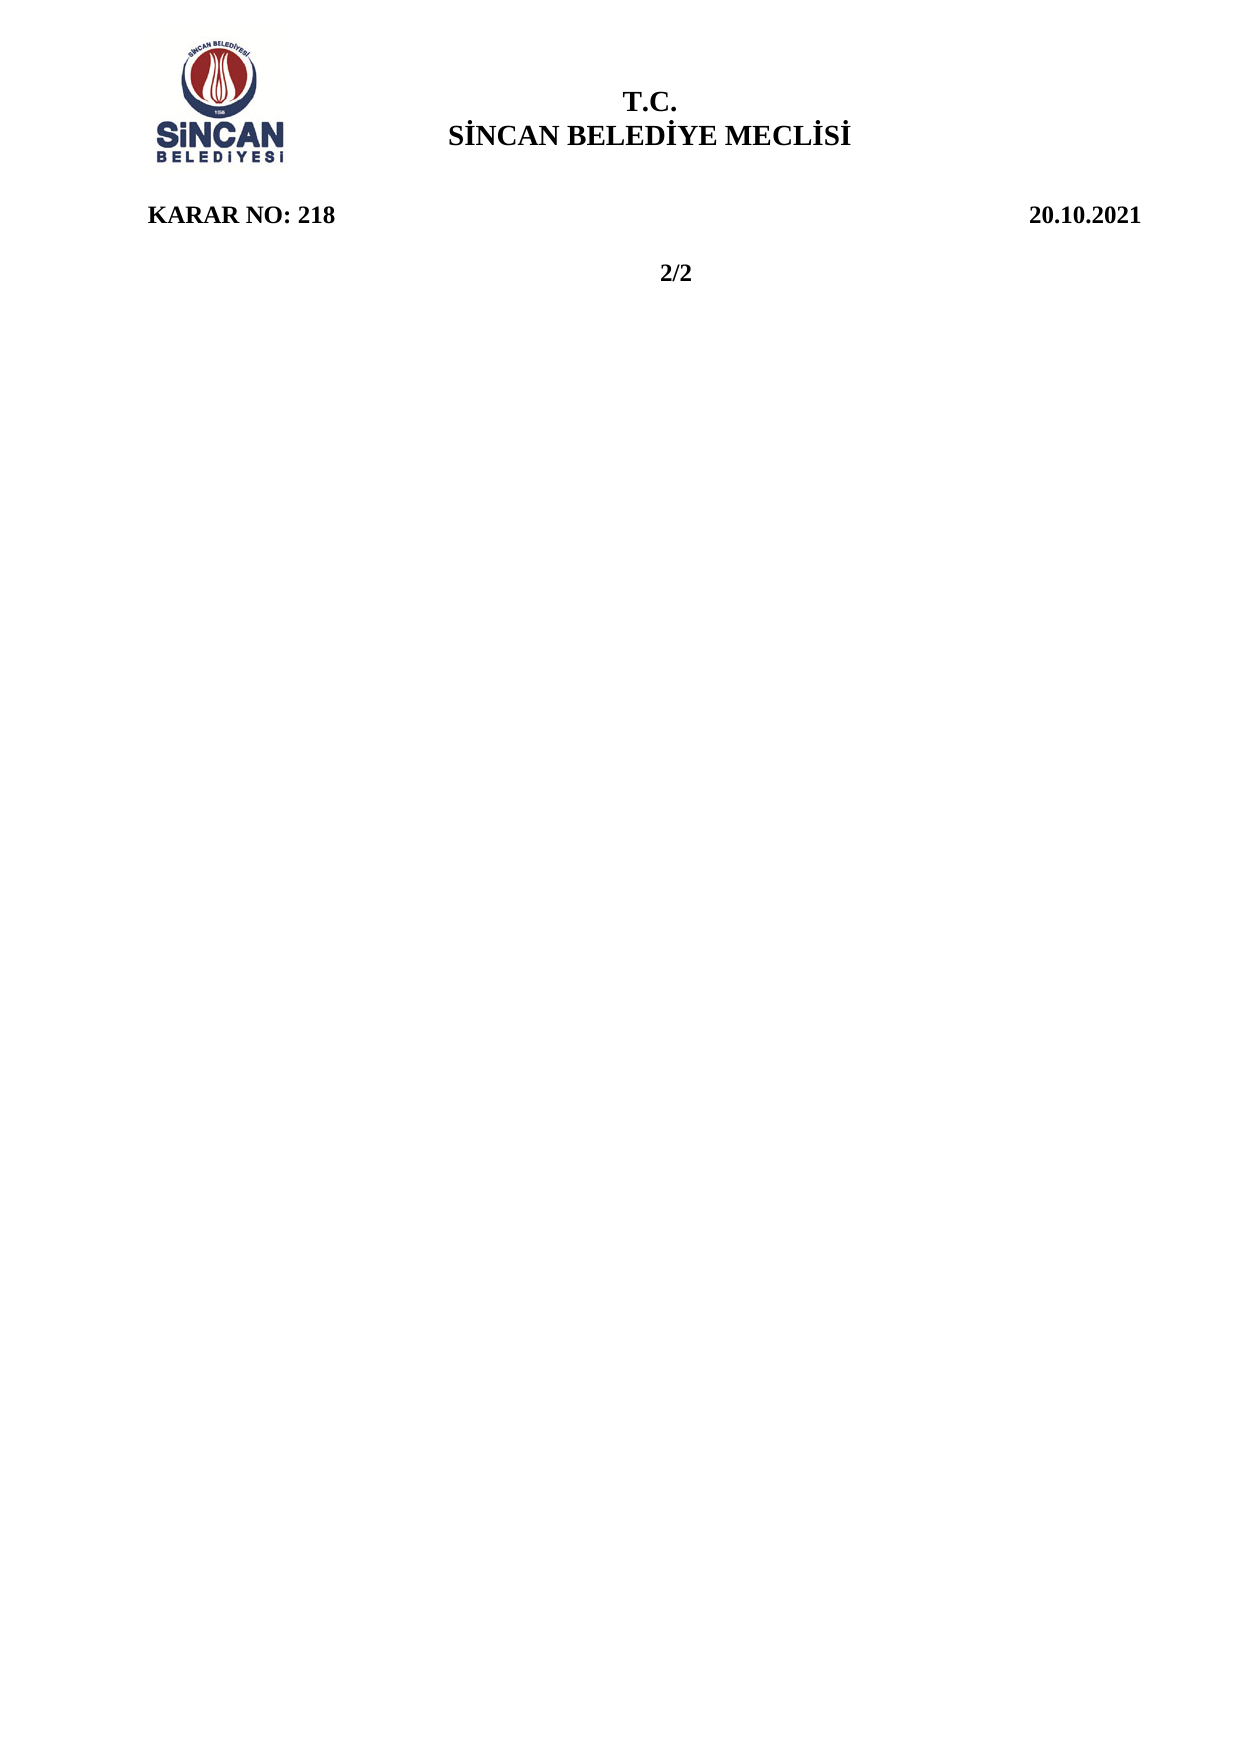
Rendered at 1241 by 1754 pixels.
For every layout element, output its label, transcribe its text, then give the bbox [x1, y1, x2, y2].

list 2/2 [148, 258, 1152, 287]
picture [147, 28, 293, 172]
